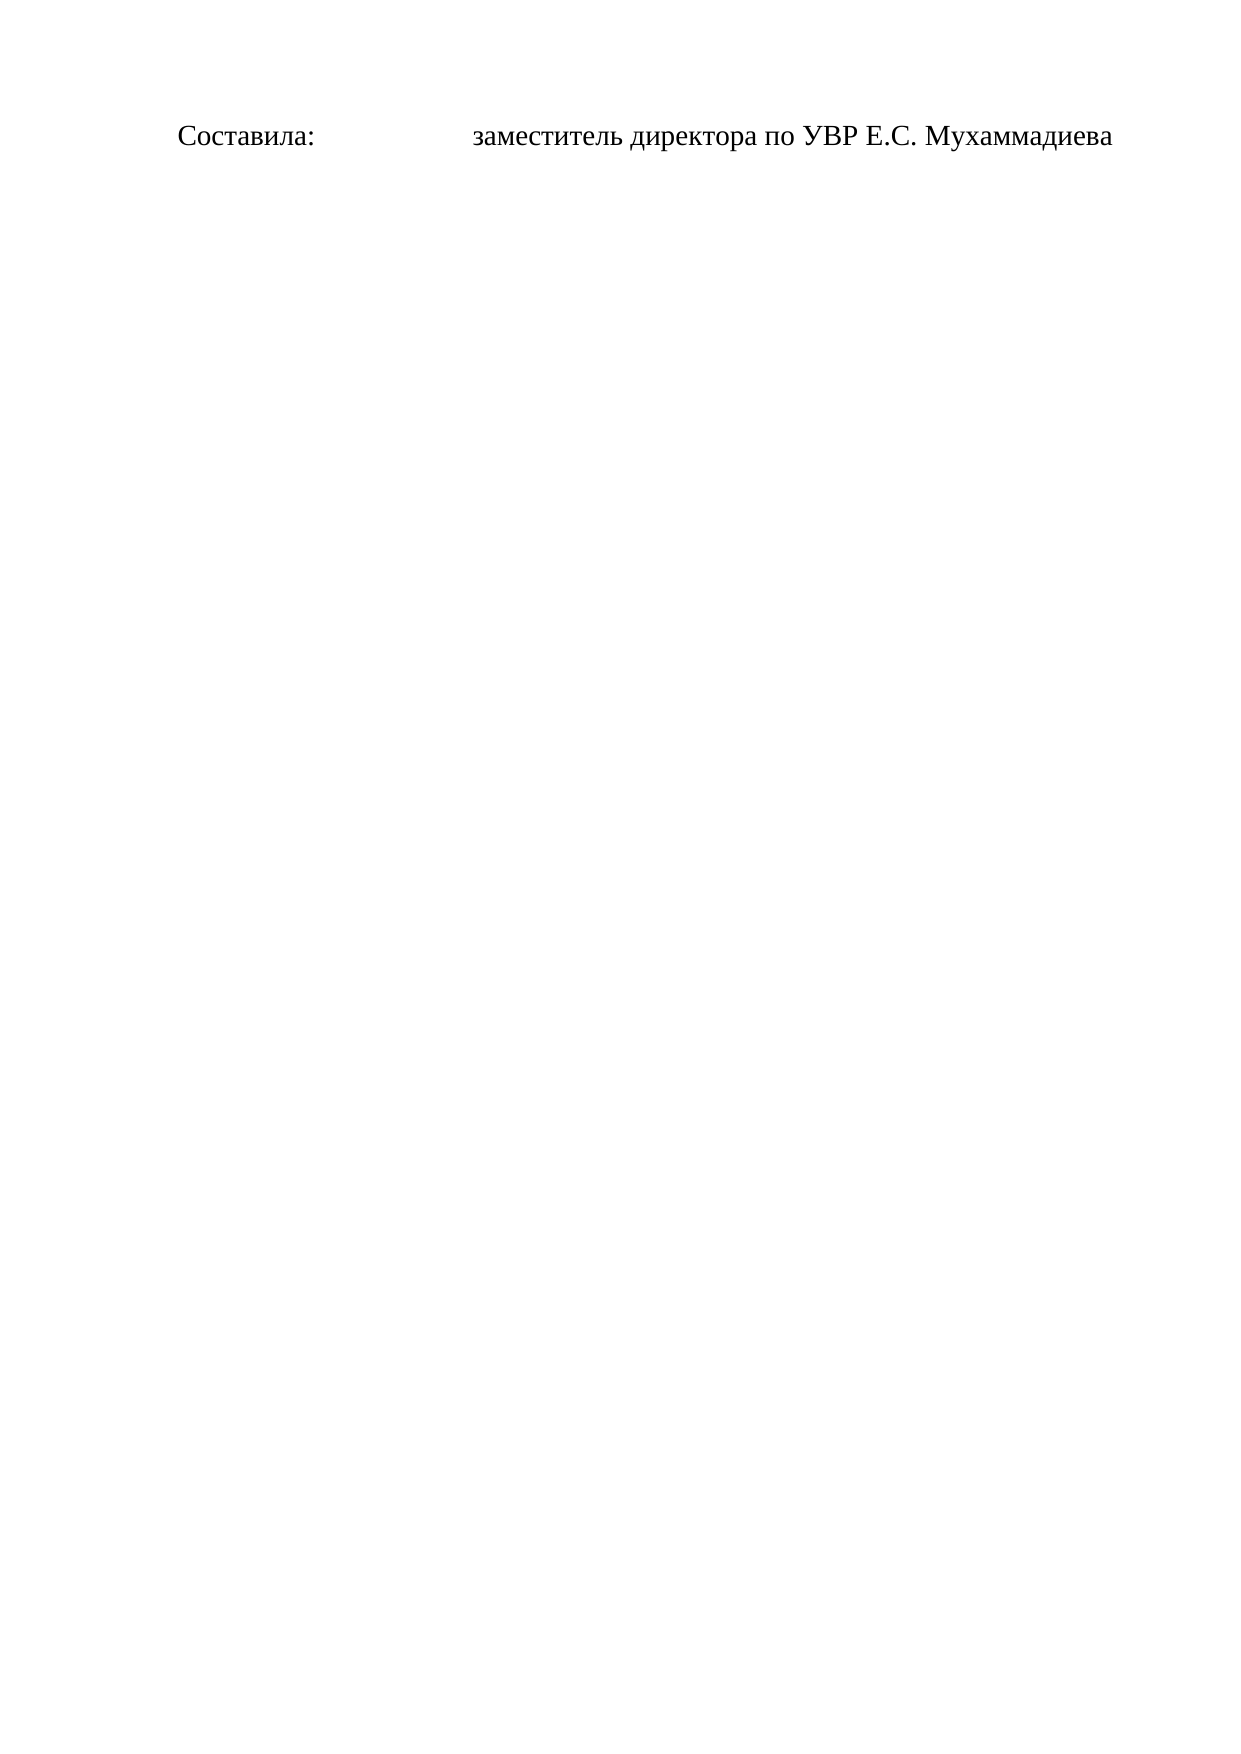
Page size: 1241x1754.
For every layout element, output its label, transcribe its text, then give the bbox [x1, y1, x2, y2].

text Составила: заместитель директора по УВР Е.С. Мухаммадиева [177, 118, 1152, 152]
